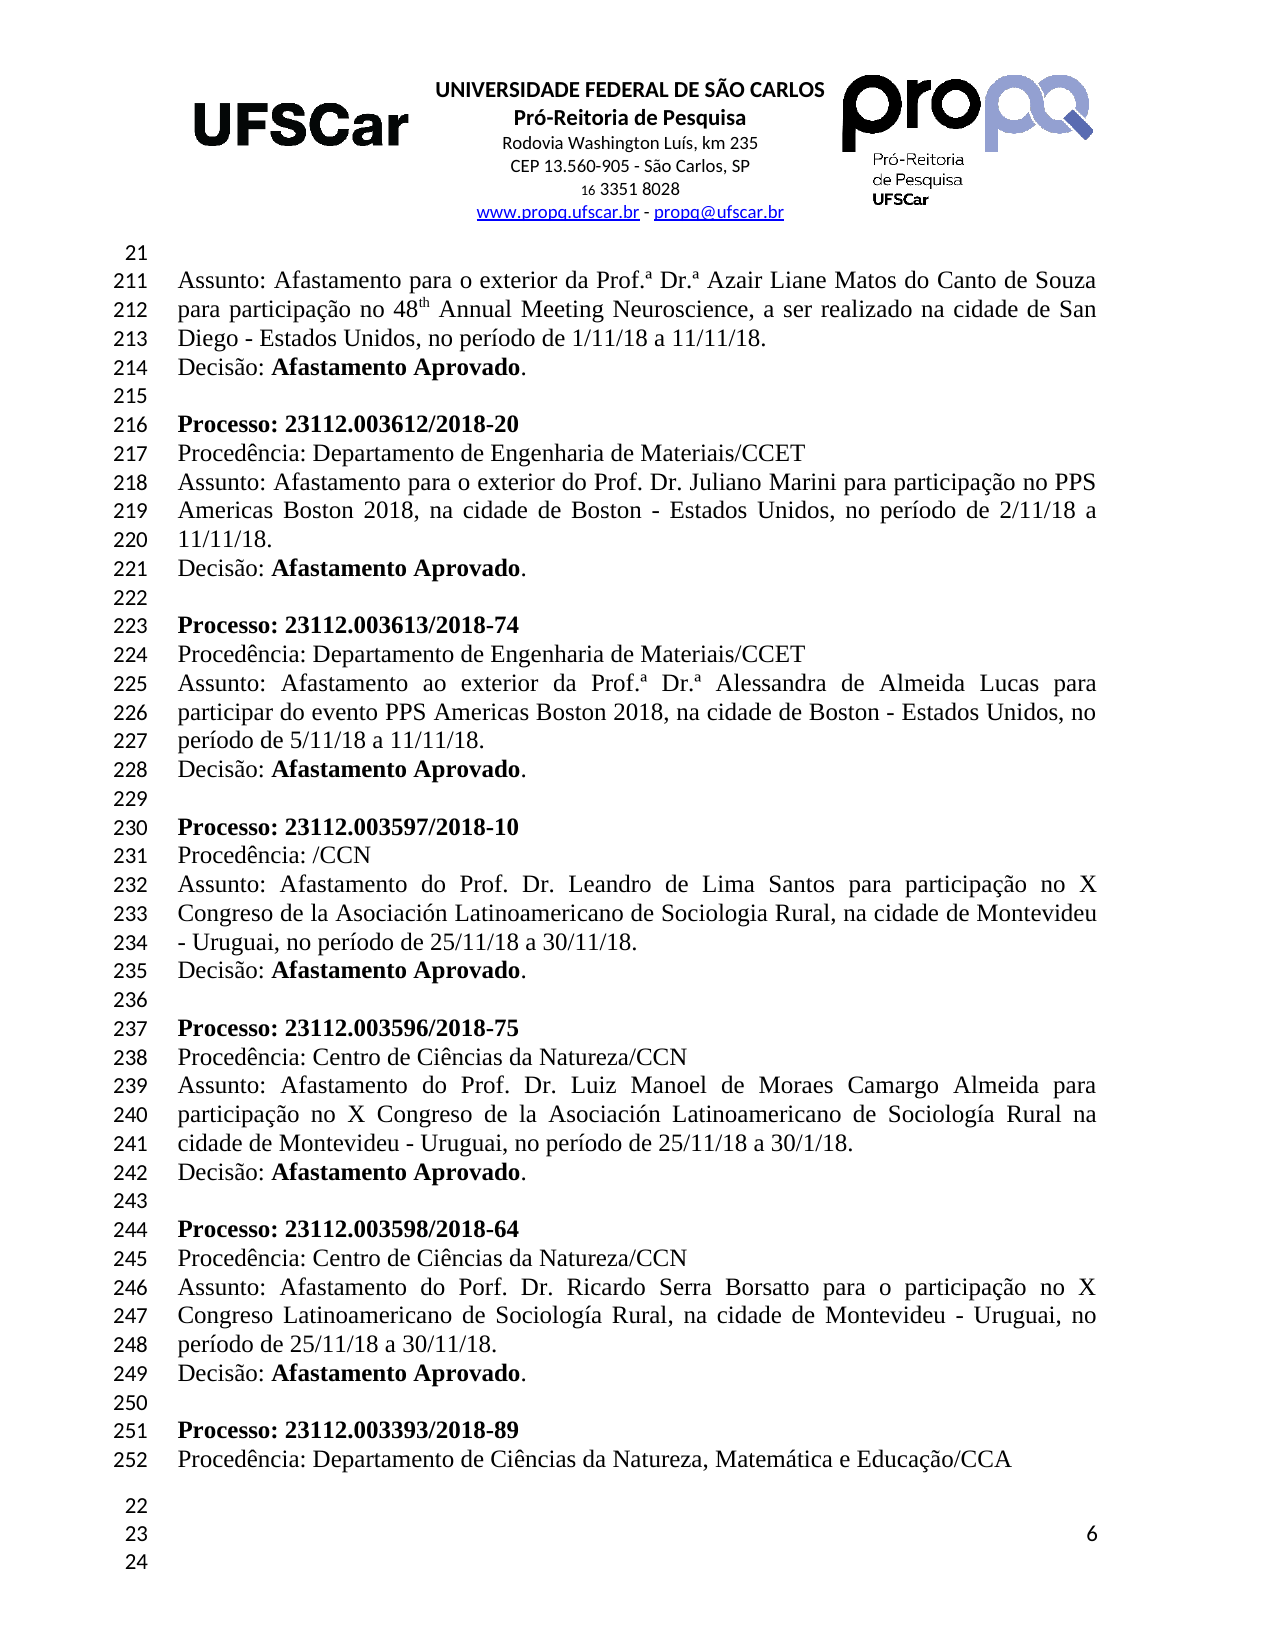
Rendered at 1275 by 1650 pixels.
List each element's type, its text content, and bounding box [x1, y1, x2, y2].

text Processo: 23112.003613/2018-74 [177, 611, 1098, 639]
text Procedência: Centro de Ciências da Natureza/CCN [177, 1042, 1098, 1071]
text Decisão: Afastamento Aprovado. [177, 1157, 1098, 1186]
text Assunto: Afastamento do Prof. Dr. Luiz Manoel de Moraes Camargo Almeida para participação no X Congreso de la Asociación Latinoamericano de Sociología Rural na cidade de Montevideu - Uruguai, no período de 25/11/18 a 30/1/18. [177, 1071, 1098, 1157]
text Processo: 23112.003596/2018-75 [177, 1013, 1098, 1042]
text Procedência: Centro de Ciências da Natureza/CCN [177, 1243, 1098, 1272]
text Processo: 23112.003597/2018-10 [177, 812, 1098, 841]
picture [194, 103, 409, 146]
text Assunto: Afastamento ao exterior da Prof.ª Dr.ª Alessandra de Almeida Lucas para participar do evento PPS Americas Boston 2018, na cidade de Boston - Estados Unidos, no período de 5/11/18 a 11/11/18. [177, 668, 1098, 754]
text Assunto: Afastamento do Porf. Dr. Ricardo Serra Borsatto para o participação no X Congreso Latinoamericano de Sociología Rural, na cidade de Montevideu - Uruguai, no período de 25/11/18 a 30/11/18. [177, 1272, 1098, 1358]
text Procedência: Departamento de Engenharia de Materiais/CCET [177, 639, 1098, 668]
text Processo: 23112.003598/2018-64 [177, 1214, 1098, 1243]
text Processo: 23112.003393/2018-89 [177, 1416, 1098, 1444]
text Decisão: Afastamento Aprovado. [177, 553, 1098, 582]
text Assunto: Afastamento para o exterior do Prof. Dr. Juliano Marini para participação no PPS Americas Boston 2018, na cidade de Boston - Estados Unidos, no período de 2/11/18 a 11/11/18. [177, 467, 1098, 553]
text Decisão: Afastamento Aprovado. [177, 956, 1098, 984]
text Assunto: Afastamento do Prof. Dr. Leandro de Lima Santos para participação no X Congreso de la Asociación Latinoamericano de Sociologia Rural, na cidade de Montevideu - Uruguai, no período de 25/11/18 a 30/11/18. [177, 869, 1098, 956]
text Procedência: Departamento de Engenharia de Materiais/CCET [177, 438, 1098, 467]
picture [842, 75, 1093, 205]
text Decisão: Afastamento Aprovado. [177, 1358, 1098, 1387]
text Assunto: Afastamento para o exterior da Prof.ª Dr.ª Azair Liane Matos do Canto de Souza para participação no 48th Annual Meeting Neuroscience, a ser realizado na cidade de San Diego - Estados Unidos, no período de 1/11/18 a 11/11/18. [177, 266, 1098, 352]
text Procedência: /CCN [177, 841, 1098, 869]
text Decisão: Afastamento Aprovado. [177, 352, 1098, 381]
text Processo: 23112.003612/2018-20 [177, 409, 1098, 438]
text Decisão: Afastamento Aprovado. [177, 754, 1098, 783]
text Procedência: Departamento de Ciências da Natureza, Matemática e Educação/CCA [177, 1444, 1098, 1473]
